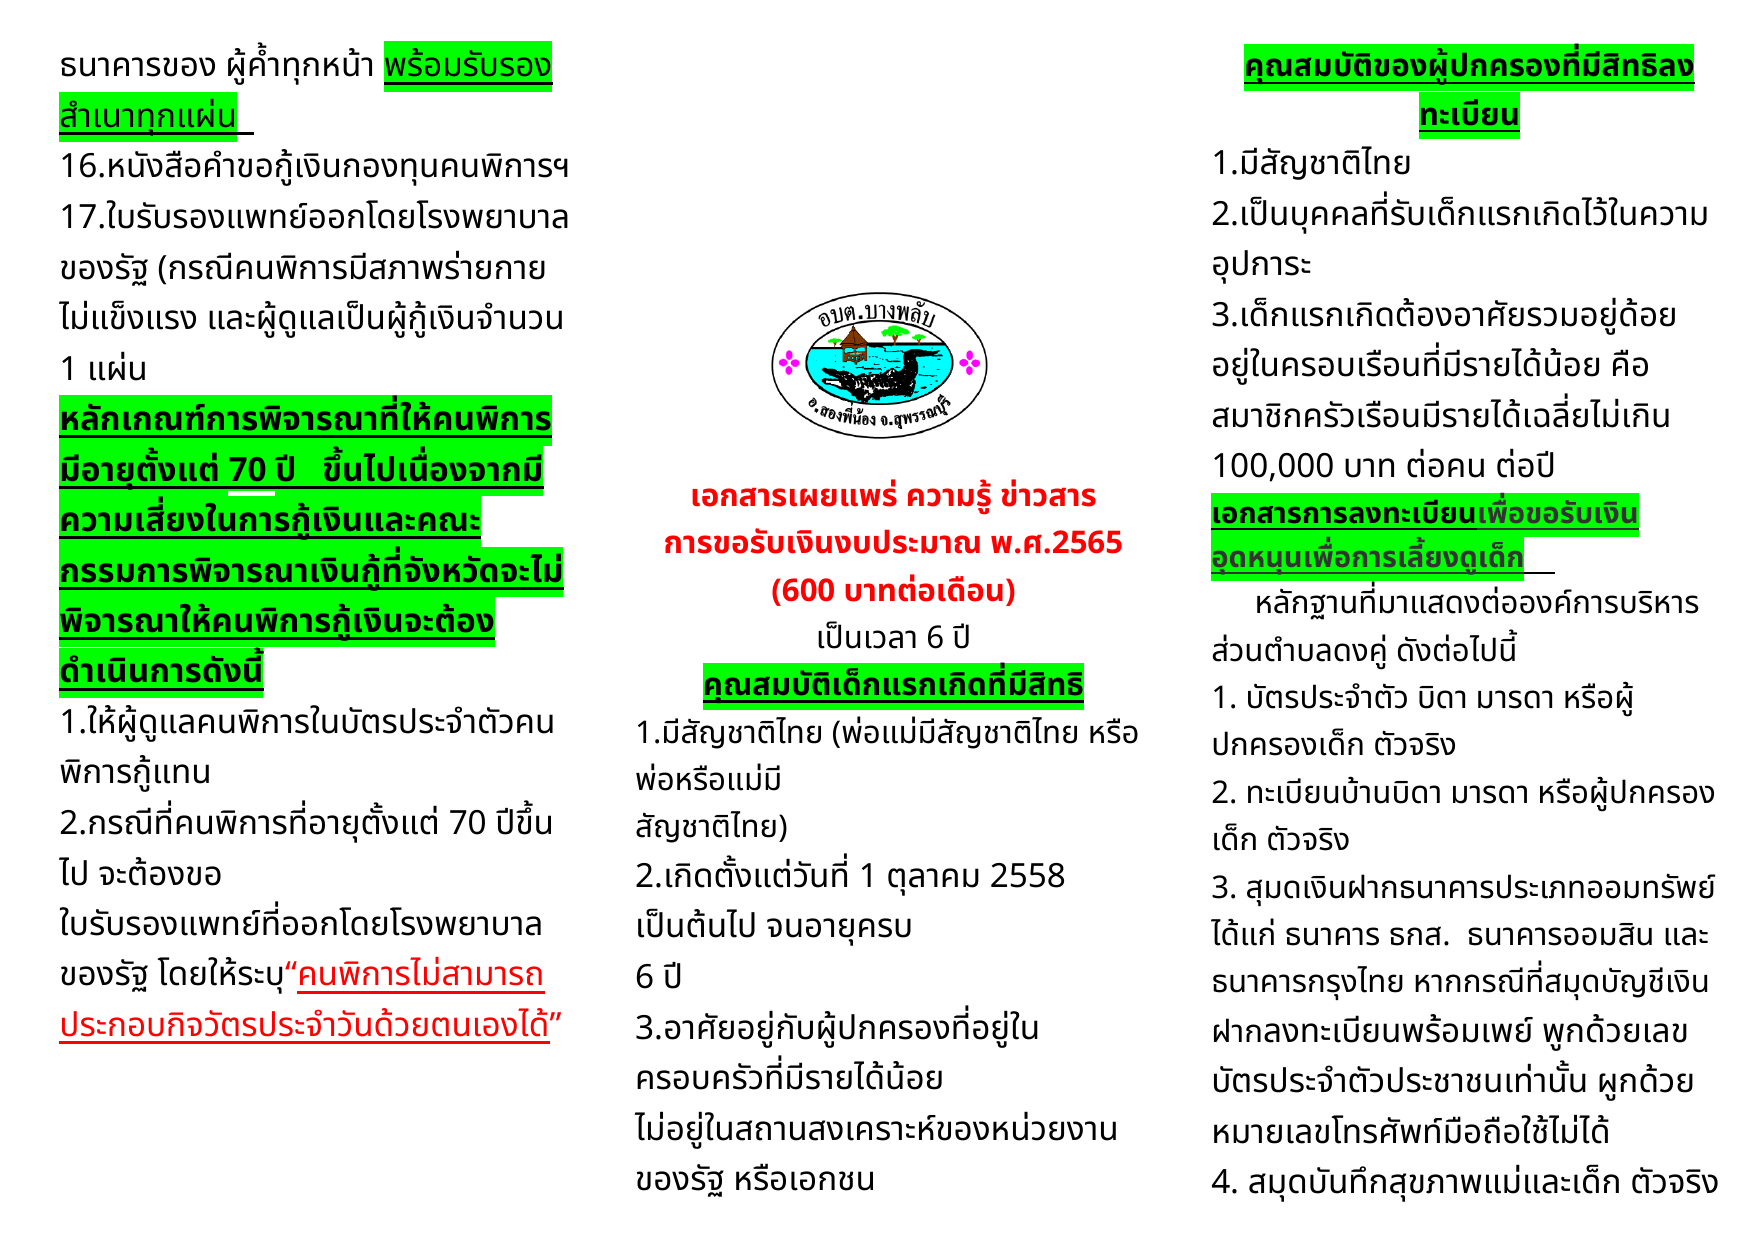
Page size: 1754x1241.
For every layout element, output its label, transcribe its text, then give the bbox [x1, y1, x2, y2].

text 1.มีสัญชาติไทย (พ่อแม่มีสัญชาติไทย หรือพ่อหรือแม่มี [635, 710, 1152, 804]
text ใบรับรองแพทย์ที่ออกโดยโรงพยาบาลของรัฐ โดยให้ระบุ“คนพิการไม่สามารถประกอบกิจวัตรประจำวันด้วยตนเองได้” [59, 900, 576, 1051]
text อยู่ในครอบเรือนที่มีรายได้น้อย คือสมาชิกครัวเรือนมีรายได้เฉลี่ยไม่เกิน 100,000 บาท ต่อคน ต่อปี [1211, 341, 1728, 493]
text เอกสารการลงทะเบียนเพื่อขอรับเงินอุดหนุนเพื่อการเลี้ยงดูเด็ก [1524, 493, 1728, 581]
text 2.เป็นบุคคลที่รับเด็กแรกเกิดไว้ในความอุปการะ [1211, 189, 1728, 291]
text หลักฐานที่มาแสดงต่อองค์การบริหารส่วนตำบลดงคู่ ดังต่อไปนี้ [1211, 581, 1728, 675]
text 16.หนังสือคำขอกู้เงินกองทุนคนพิการฯ [59, 142, 576, 193]
picture [767, 289, 992, 442]
text 3.อาศัยอยู่กับผู้ปกครองที่อยู่ในครอบครัวที่มีรายได้น้อย [635, 1003, 1152, 1104]
text 3.เด็กแรกเกิดต้องอาศัยรวมอยู่ด้อย [1211, 291, 1728, 341]
text หลักเกณฑ์การพิจารณาที่ให้คนพิการมีอายุตั้งแต่ 70 ปี ขึ้นไปเนื่องจากมีความเสี่ยงในการกู้เงินและคณะกรรมการพิจารณาเงินกู้ที่จังหวัดจะไม่พิจารณาให้คนพิการกู้เงินจะต้องดำเนินการดังนี้ [258, 395, 576, 698]
text 2. ทะเบียนบ้านบิดา มารดา หรือผู้ปกครองเด็ก ตัวจริง [1211, 770, 1728, 864]
text ไม่อยู่ในสถานสงเคราะห์ของหน่วยงานของรัฐ หรือเอกชน [635, 1104, 1152, 1205]
text 4. สมุดบันทึกสุขภาพแม่และเด็ก ตัวจริง [1211, 1158, 1728, 1209]
text เอกสารเผยแพร่ ความรู้ ข่าวสาร [635, 473, 1152, 520]
text การขอรับเงินงบประมาณ พ.ศ.2565 (600 บาทต่อเดือน) [635, 520, 1152, 615]
text 2.กรณีที่คนพิการที่อายุตั้งแต่ 70 ปีขึ้นไป จะต้องขอ [59, 799, 576, 900]
text 6 ปี [635, 953, 1152, 1003]
text 2.เกิดตั้งแต่วันที่ 1 ตุลาคม 2558 เป็นต้นไป จนอายุครบ [635, 852, 1152, 953]
text สัญชาติไทย) [635, 804, 1152, 852]
text 3. สุมดเงินฝากธนาคารประเภทออมทรัพย์ ได้แก่ ธนาคาร ธกส. ธนาคารออมสิน และธนาคารกรุงไทย หากกรณีที่สมุดบัญชีเงินฝากลงทะเบียนพร้อมเพย์ พูกด้วยเลขบัตรประจำตัวประชาชนเท่านั้น ผูกด้วยหมายเลขโทรศัพท์มือถือใช้ไม่ได้ [1211, 864, 1728, 1158]
text เป็นเวลา 6 ปี [635, 615, 1152, 662]
text คุณสมบัติเด็กแรกเกิดที่มีสิทธิ [635, 662, 1152, 710]
text 1.มีสัญชาติไทย [1211, 139, 1728, 189]
text 17.ใบรับรองแพทย์ออกโดยโรงพยาบาลของรัฐ (กรณีคนพิการมีสภาพร่ายกายไม่แข็งแรง และผู้ดูแลเป็นผู้กู้เงินจำนวน 1 แผ่น [59, 193, 576, 395]
text 1. บัตรประจำตัว บิดา มารดา หรือผู้ปกครองเด็ก ตัวจริง [1211, 675, 1728, 770]
text 1.ให้ผู้ดูแลคนพิการในบัตรประจำตัวคนพิการกู้แทน [59, 698, 576, 799]
text คุณสมบัติของผู้ปกครองที่มีสิทธิลงทะเบียน [1211, 41, 1728, 139]
